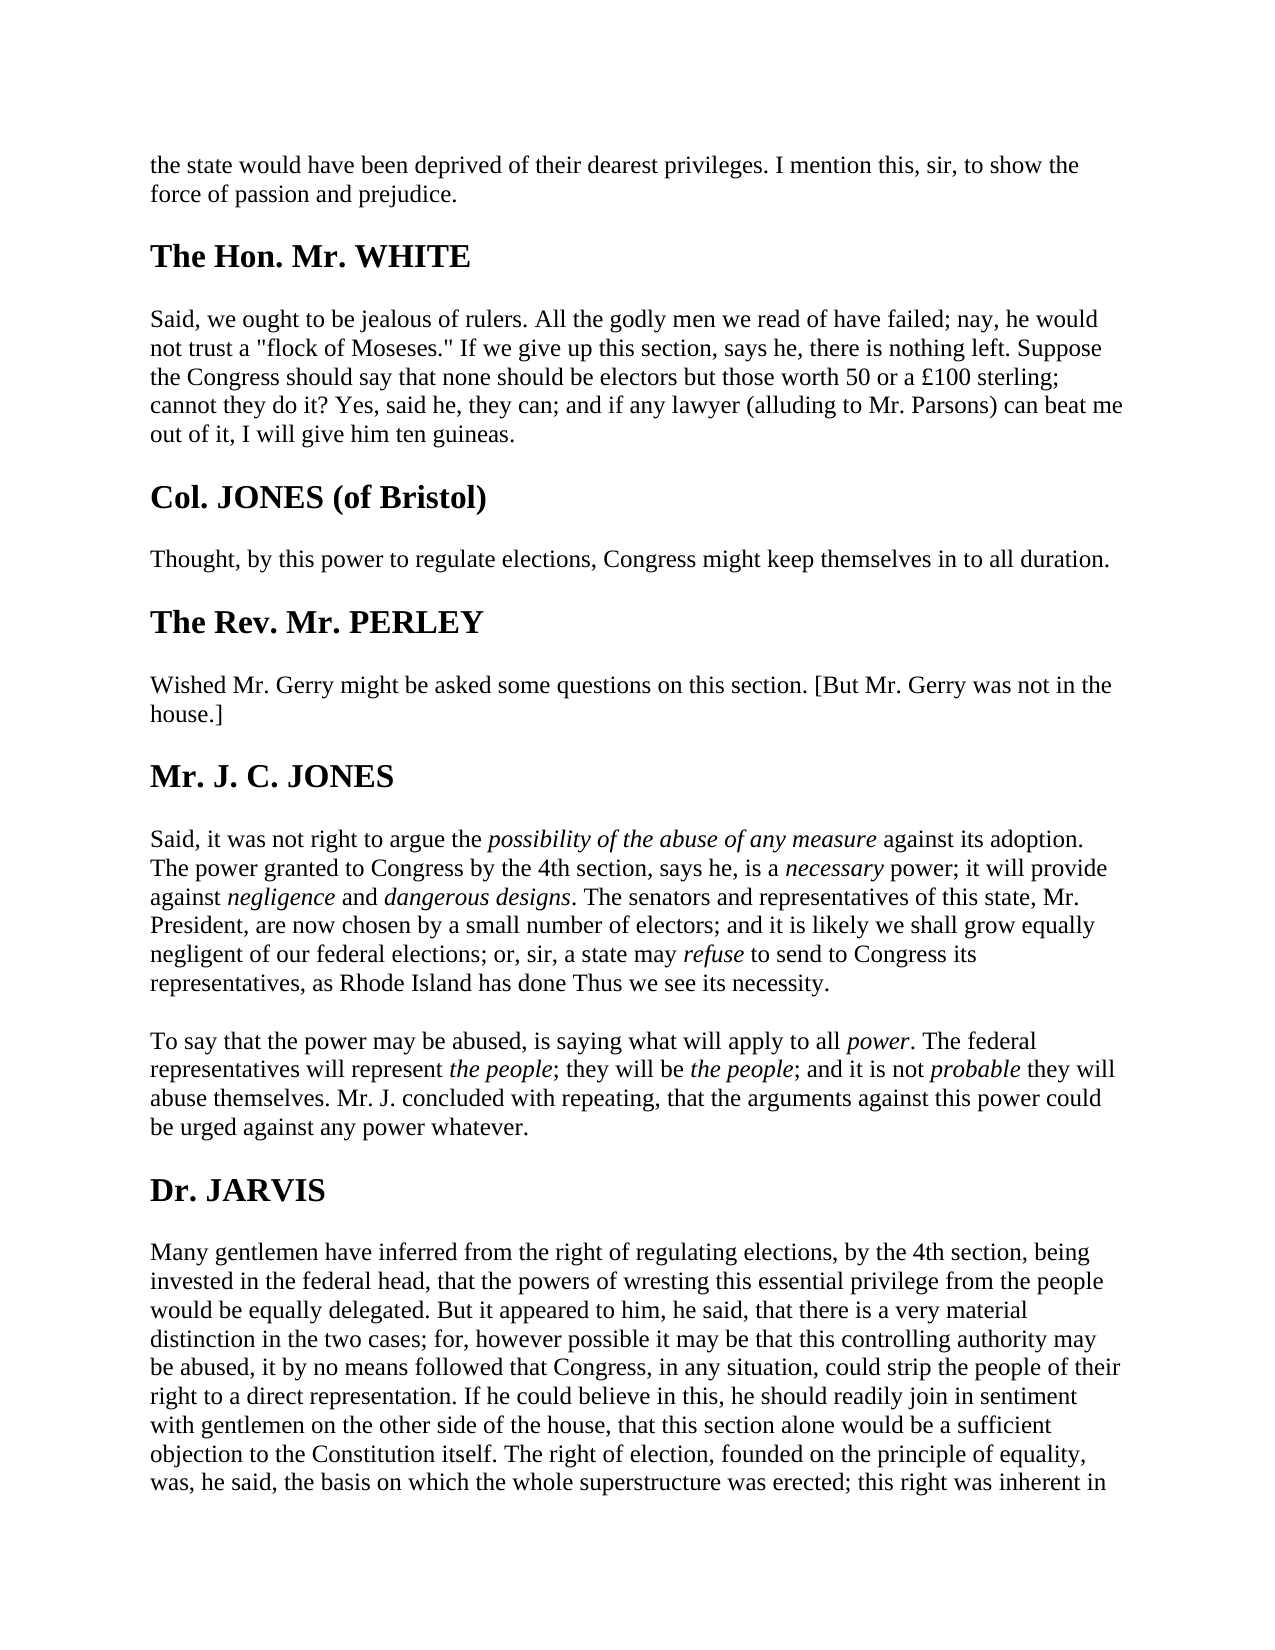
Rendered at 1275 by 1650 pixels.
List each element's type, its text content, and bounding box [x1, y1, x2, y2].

text Thought, by this power to regulate elections, Congress might keep themselves in to all duration. [150, 544, 1125, 573]
text Said, it was not right to argue the possibility of the abuse of any measure against its adoption. The power granted to Congress by the 4th section, says he, is a necessary power; it will provide against negligence and dangerous designs. The senators and representatives of this state, Mr. President, are now chosen by a small number of electors; and it is likely we shall grow equally negligent of our federal elections; or, sir, a state may refuse to send to Congress its representatives, as Rhode Island has done Thus we see its necessity. [150, 824, 1125, 997]
text To say that the power may be abused, is saying what will apply to all power. The federal representatives will represent the people; they will be the people; and it is not probable they will abuse themselves. Mr. J. concluded with repeating, that the arguments against this power could be urged against any power whatever. [150, 1026, 1125, 1141]
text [150, 1237, 1125, 1496]
text Said, we ought to be jealous of rulers. All the godly men we read of have failed; nay, he would not trust a "flock of Moseses." If we give up this section, says he, there is nothing left. Suppose the Congress should say that none should be electors but those worth 50 or a £100 sterling; cannot they do it? Yes, said he, they can; and if any lawyer (alluding to Mr. Parsons) can beat me out of it, I will give him ten guineas. [150, 304, 1125, 448]
subtitle Dr. JARVIS [150, 1170, 1125, 1208]
subtitle The Hon. Mr. WHITE [150, 237, 1125, 275]
subtitle Mr. J. C. JONES [150, 757, 1125, 795]
text Wished Mr. Gerry might be asked some questions on this section. [But Mr. Gerry was not in the house.] [150, 670, 1125, 727]
subtitle Col. JONES (of Bristol) [150, 477, 1125, 515]
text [150, 150, 1125, 207]
subtitle The Rev. Mr. PERLEY [150, 602, 1125, 641]
